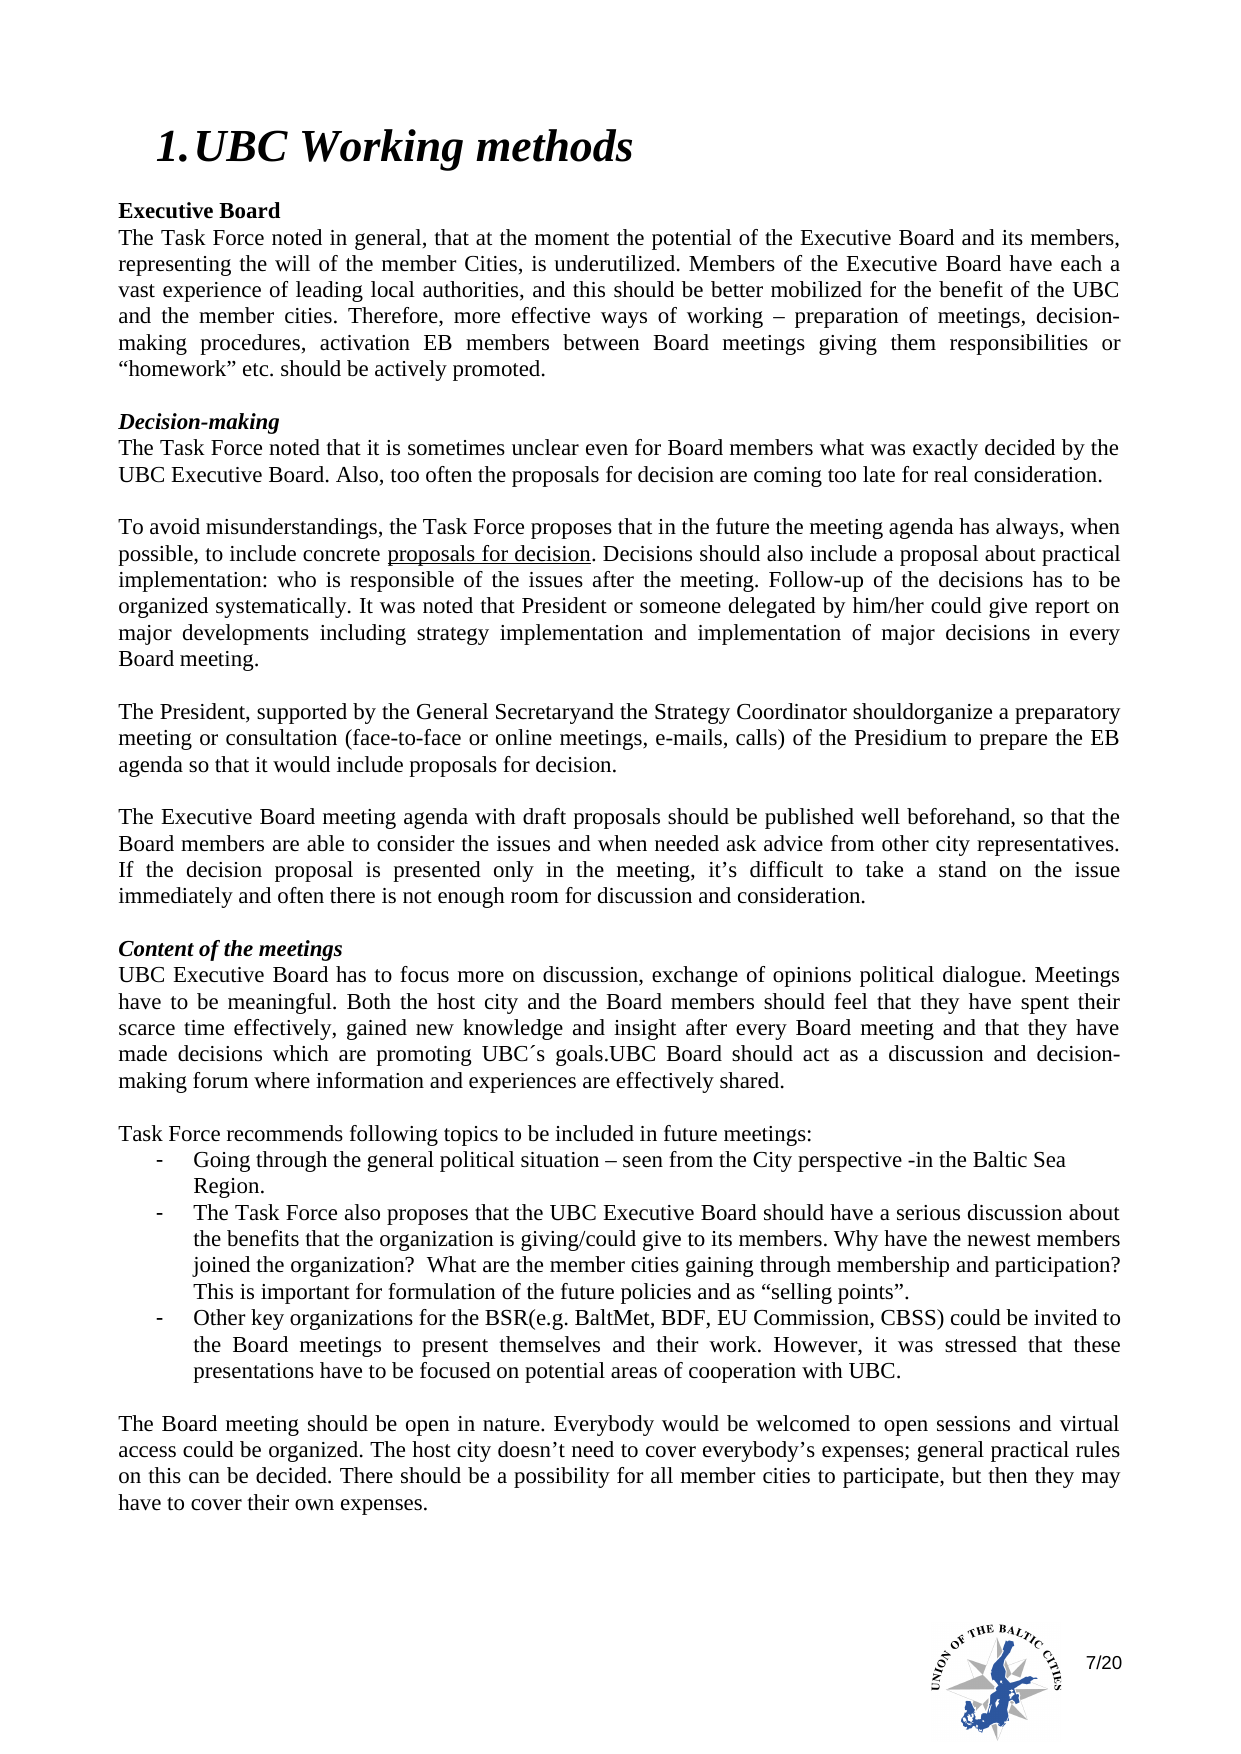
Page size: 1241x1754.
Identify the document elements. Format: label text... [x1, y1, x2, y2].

text The Board meeting should be open in nature. Everybody would be welcomed to open sessions and virtual access could be organized. The host city doesn’t need to cover everybody’s expenses; general practical rules on this can be decided. There should be a possibility for all member cities to participate, but then they may have to cover their own expenses. [118, 1410, 1122, 1515]
text Task Force recommends following topics to be included in future meetings: [118, 1119, 1122, 1146]
list Other key organizations for the BSR(e.g. BaltMet, BDF, EU Commission, CBSS) could be invited to the Board meetings to present themselves and their work. However, it was stressed that these presentations have to be focused on potential areas of cooperation with UBC. [156, 1304, 1122, 1383]
text The Task Force noted that it is sometimes unclear even for Board members what was exactly decided by the UBC Executive Board. Also, too often the proposals for decision are coming too late for real consideration. [118, 434, 1122, 487]
subtitle UBC Working methods [156, 118, 1122, 171]
list The Task Force also proposes that the UBC Executive Board should have a serious discussion about the benefits that the organization is giving/could give to its members. Why have the newest members joined the organization? What are the member cities gaining through membership and participation? This is important for formulation of the future policies and as “selling points”. [156, 1199, 1122, 1304]
text To avoid misunderstandings, the Task Force proposes that in the future the meeting agenda has always, when possible, to include concrete proposals for decision. Decisions should also include a proposal about practical implementation: who is responsible of the issues after the meeting. Follow-up of the decisions has to be organized systematically. It was noted that President or someone delegated by him/her could give report on major developments including strategy implementation and implementation of major decisions in every Board meeting. [118, 513, 1122, 672]
text Content of the meetings [118, 935, 1122, 961]
list Going through the general political situation – seen from the City perspective -in the Baltic Sea Region. [156, 1146, 1122, 1199]
picture [929, 1622, 1061, 1741]
text UBC Executive Board has to focus more on discussion, exchange of opinions political dialogue. Meetings have to be meaningful. Both the host city and the Board members should feel that they have spent their scarce time effectively, gained new knowledge and insight after every Board meeting and that they have made decisions which are promoting UBC´s goals.UBC Board should act as a discussion and decision-making forum where information and experiences are effectively shared. [118, 961, 1122, 1093]
text Decision-making [118, 408, 1122, 434]
text Executive Board [118, 197, 1122, 223]
text The Executive Board meeting agenda with draft proposals should be published well beforehand, so that the Board members are able to consider the issues and when needed ask advice from other city representatives. If the decision proposal is presented only in the meeting, it’s difficult to take a stand on the issue immediately and often there is not enough room for discussion and consideration. [118, 803, 1122, 909]
text The Task Force noted in general, that at the moment the potential of the Executive Board and its members, representing the will of the member Cities, is underutilized. Members of the Executive Board have each a vast experience of leading local authorities, and this should be better mobilized for the benefit of the UBC and the member cities. Therefore, more effective ways of working – preparation of meetings, decision-making procedures, activation EB members between Board meetings giving them responsibilities or “homework” etc. should be actively promoted. [118, 223, 1122, 382]
text The President, supported by the General Secretaryand the Strategy Coordinator shouldorganize a preparatory meeting or consultation (face-to-face or online meetings, e-mails, calls) of the Presidium to prepare the EB agenda so that it would include proposals for decision. [118, 698, 1122, 777]
